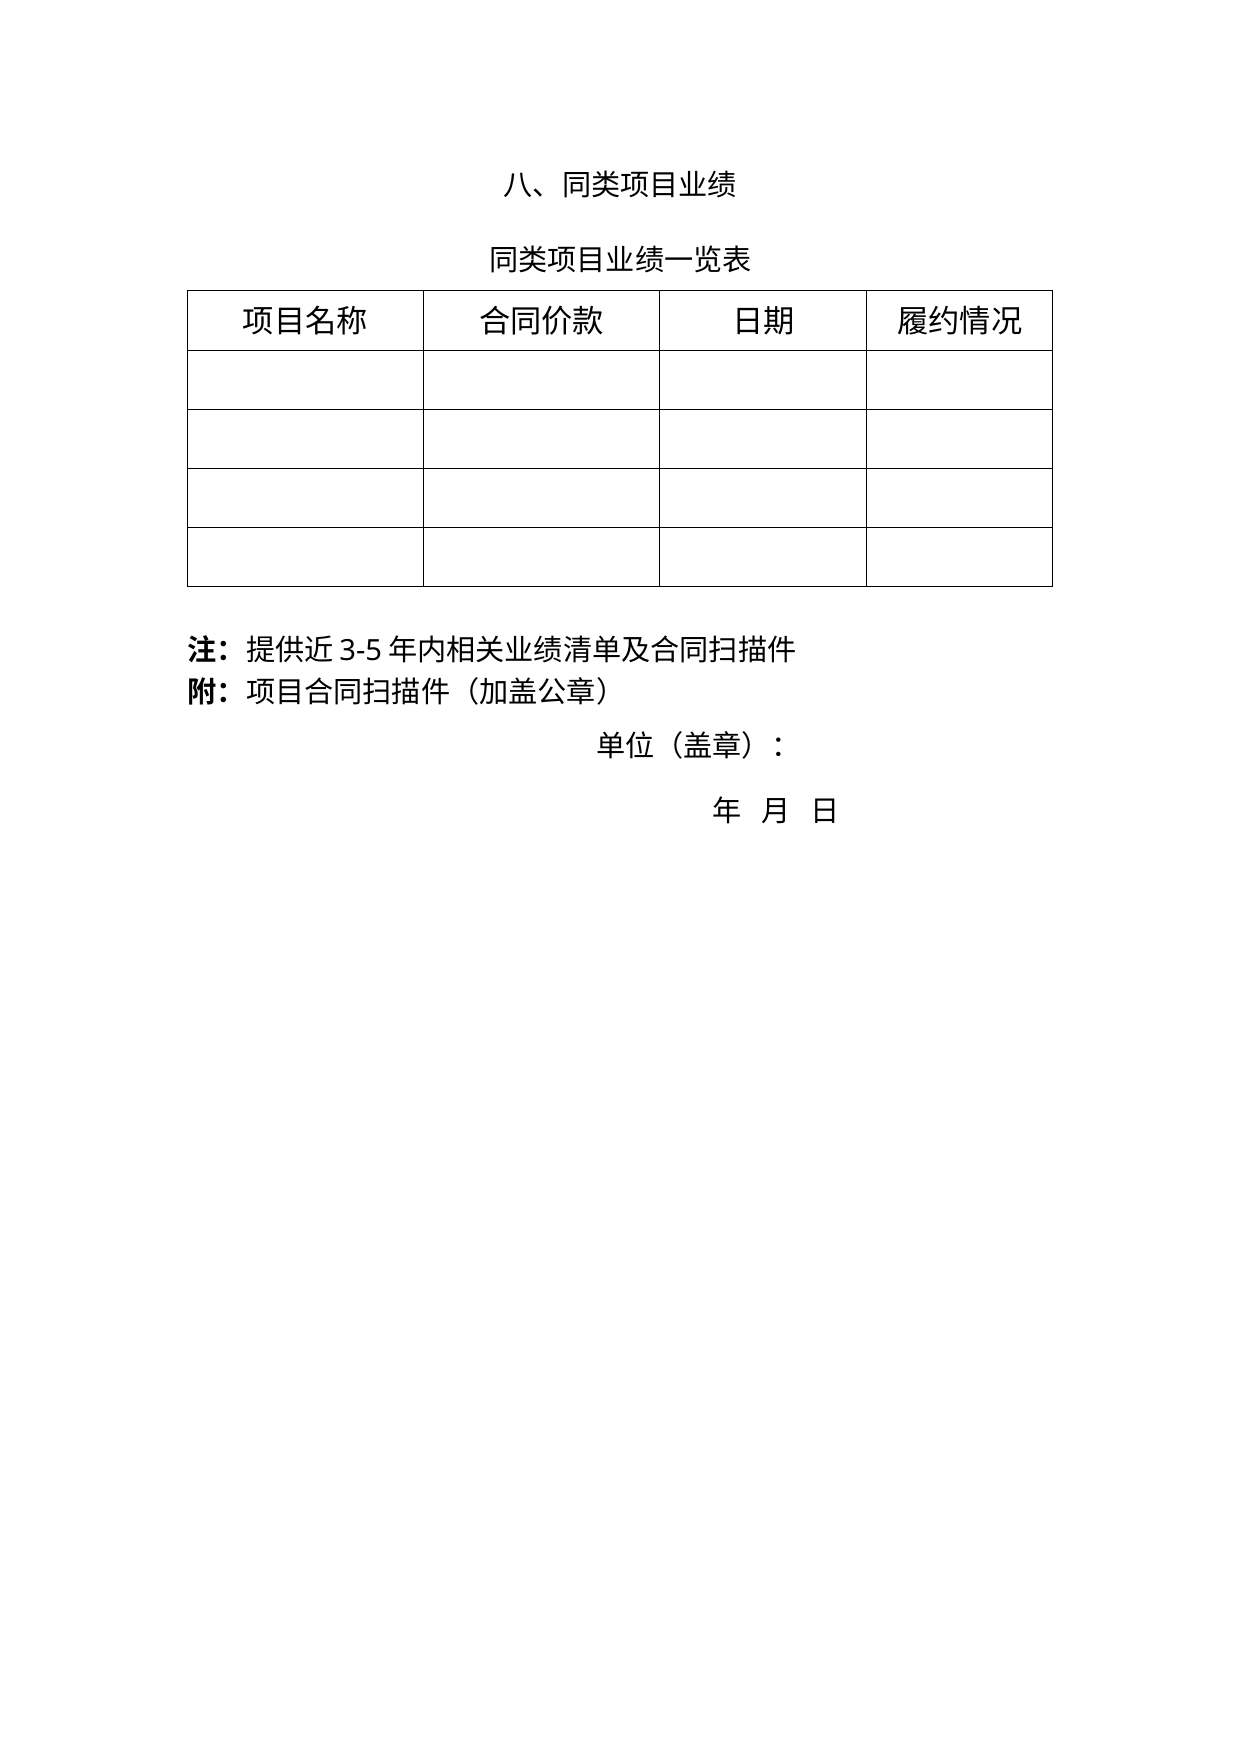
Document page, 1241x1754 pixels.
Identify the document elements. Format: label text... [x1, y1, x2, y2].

table_cell [188, 410, 423, 468]
table_header 合同价款 [424, 291, 659, 349]
table_header 项目名称 [188, 291, 423, 349]
table_cell [867, 351, 1052, 408]
table_cell [424, 410, 659, 468]
text 附：项目合同扫描件（加盖公章） [187, 669, 1053, 711]
table_cell [867, 410, 1052, 468]
table_cell [867, 469, 1052, 527]
text 同类项目业绩一览表 [187, 225, 1053, 290]
text 单位（盖章）： [187, 711, 1053, 776]
table_cell [424, 351, 659, 408]
table_cell [660, 528, 866, 586]
text 八、同类项目业绩 [187, 162, 1053, 204]
table_cell [867, 528, 1052, 586]
table_cell [188, 469, 423, 527]
table_cell [188, 351, 423, 408]
table_cell [188, 528, 423, 586]
table_cell [424, 469, 659, 527]
table_cell [660, 351, 866, 408]
table_header 日期 [660, 291, 866, 349]
table_cell [660, 469, 866, 527]
table_cell [660, 410, 866, 468]
table_cell [424, 528, 659, 586]
table_header 履约情况 [867, 291, 1052, 349]
text 注：提供近3-5年内相关业绩清单及合同扫描件 [187, 626, 1053, 669]
text 年 月 日 [187, 776, 1053, 841]
